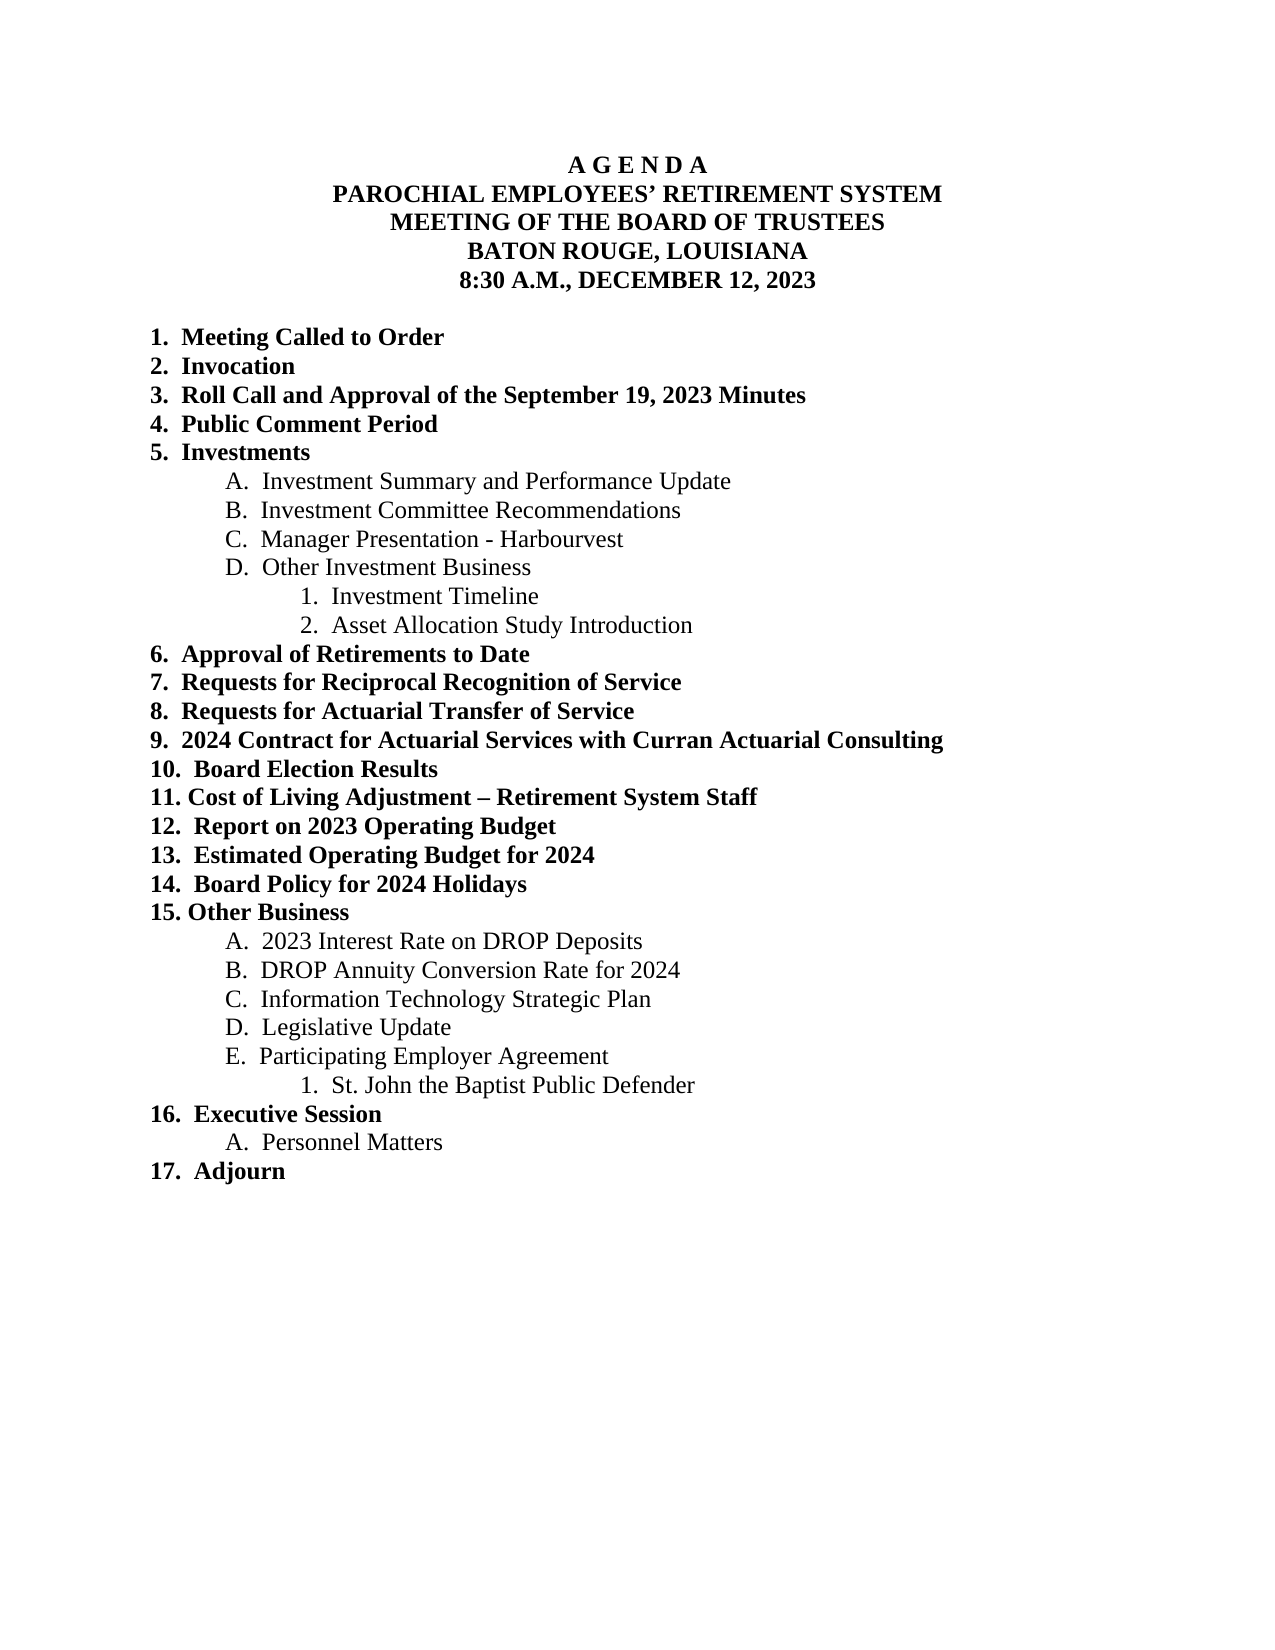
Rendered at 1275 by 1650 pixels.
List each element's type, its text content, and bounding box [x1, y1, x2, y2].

text D. Legislative Update [150, 1012, 1125, 1041]
text C. Information Technology Strategic Plan [150, 984, 1125, 1012]
text MEETING OF THE BOARD OF TRUSTEES [150, 207, 1125, 236]
text BATON ROUGE, LOUISIANA [150, 236, 1125, 265]
text A. 2023 Interest Rate on DROP Deposits [150, 926, 1125, 955]
text 7. Requests for Reciprocal Recognition of Service [150, 667, 1125, 696]
text E. Participating Employer Agreement [150, 1041, 1125, 1070]
text A. Investment Summary and Performance Update [150, 466, 1125, 495]
text 9. 2024 Contract for Actuarial Services with Curran Actuarial Consulting [150, 725, 1125, 754]
text B. DROP Annuity Conversion Rate for 2024 [150, 955, 1125, 984]
text 6. Approval of Retirements to Date [150, 639, 1125, 667]
text A G E N D A [150, 150, 1125, 179]
text 14. Board Policy for 2024 Holidays [150, 869, 1125, 897]
text 12. Report on 2023 Operating Budget [150, 811, 1125, 840]
text 8:30 A.M., DECEMBER 12, 2023 [150, 265, 1125, 294]
text 2. Asset Allocation Study Introduction [150, 610, 1125, 639]
text 8. Requests for Actuarial Transfer of Service [150, 696, 1125, 725]
text A. Personnel Matters [150, 1127, 1125, 1156]
text 4. Public Comment Period [150, 409, 1125, 437]
text C. Manager Presentation - Harbourvest [150, 524, 1125, 552]
text 5. Investments [150, 437, 1125, 466]
text 17. Adjourn [150, 1156, 1125, 1185]
text B. Investment Committee Recommendations [150, 495, 1125, 524]
text 1. Meeting Called to Order [150, 322, 1125, 351]
text 3. Roll Call and Approval of the September 19, 2023 Minutes [150, 380, 1125, 409]
text 16. Executive Session [150, 1099, 1125, 1127]
text 11. Cost of Living Adjustment – Retirement System Staff [150, 782, 1125, 811]
text PAROCHIAL EMPLOYEES’ RETIREMENT SYSTEM [150, 179, 1125, 207]
text 13. Estimated Operating Budget for 2024 [150, 840, 1125, 869]
text 15. Other Business [150, 897, 1125, 926]
text 2. Invocation [150, 351, 1125, 380]
text 1. St. John the Baptist Public Defender [150, 1070, 1125, 1099]
text D. Other Investment Business [150, 552, 1125, 581]
text 1. Investment Timeline [150, 581, 1125, 610]
text 10. Board Election Results [150, 754, 1125, 782]
